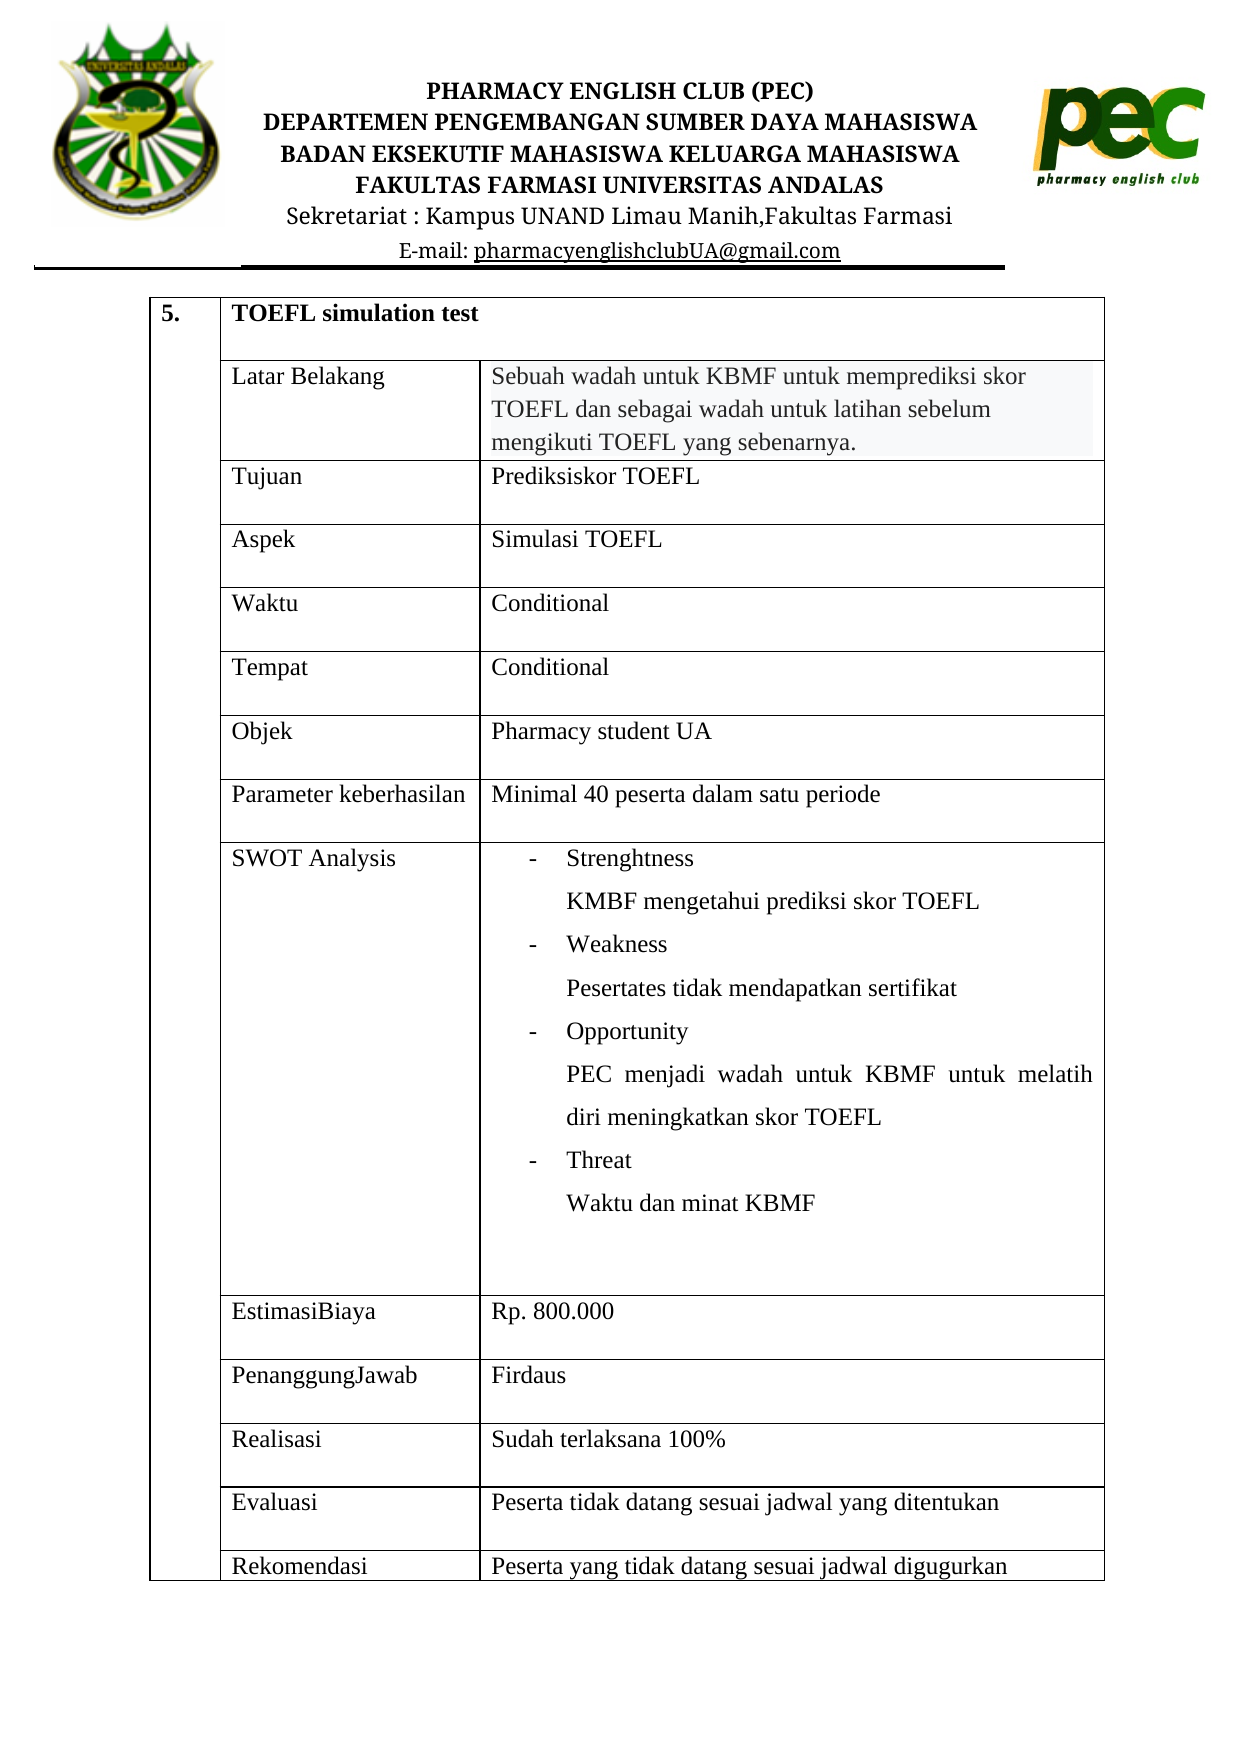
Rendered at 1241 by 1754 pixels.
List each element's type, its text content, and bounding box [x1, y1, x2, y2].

table_cell Peserta yang tidak datang sesuai jadwal digugurkan Paket soal ditambah [481, 1551, 1104, 1580]
picture [996, 12, 1238, 259]
table_cell Realisasi [221, 1424, 479, 1486]
table_cell 5. [151, 298, 220, 1580]
table_cell Tempat [221, 652, 479, 715]
table_cell Evaluasi [221, 1488, 479, 1550]
table_cell Rp. 800.000 [481, 1296, 1104, 1359]
table_cell Strenghtness KMBF mengetahui prediksi skor TOEFL Weakness Pesertates tidak mendapatkan sertifikat Opportunity PEC menjadi wadah untuk KBMF untuk melatih diri meningkatkan skor TOEFL Threat Waktu dan minat KBMF [481, 843, 1104, 1295]
table_cell Sebuah wadah untuk KBMF untuk memprediksi skor TOEFL dan sebagai wadah untuk latihan sebelum mengikuti TOEFL yang sebenarnya. [481, 361, 1104, 460]
table_cell Objek [221, 716, 479, 778]
table_cell Pharmacy student UA [481, 716, 1104, 778]
table_cell Waktu [221, 588, 479, 651]
table_cell Sudah terlaksana 100% [481, 1424, 1104, 1486]
table_cell PenanggungJawab [221, 1360, 479, 1423]
table_cell Parameter keberhasilan [221, 780, 479, 842]
table_cell Peserta tidak datang sesuai jadwal yang ditentukan [481, 1488, 1104, 1550]
table_cell Latar Belakang [221, 361, 479, 460]
table_cell Prediksiskor TOEFL [481, 461, 1104, 523]
table_cell Conditional [481, 652, 1104, 715]
table_cell TOEFL simulation test [221, 298, 1104, 360]
table_cell Simulasi TOEFL [481, 525, 1104, 587]
table_cell SWOT Analysis [221, 843, 479, 1295]
table_cell Aspek [221, 525, 479, 587]
table_cell Tujuan [221, 461, 479, 523]
table_cell Rekomendasi [221, 1551, 479, 1580]
table_cell EstimasiBiaya [221, 1296, 479, 1359]
table_cell Firdaus [481, 1360, 1104, 1423]
table_cell Minimal 40 peserta dalam satu periode [481, 780, 1104, 842]
table_cell Conditional [481, 588, 1104, 651]
